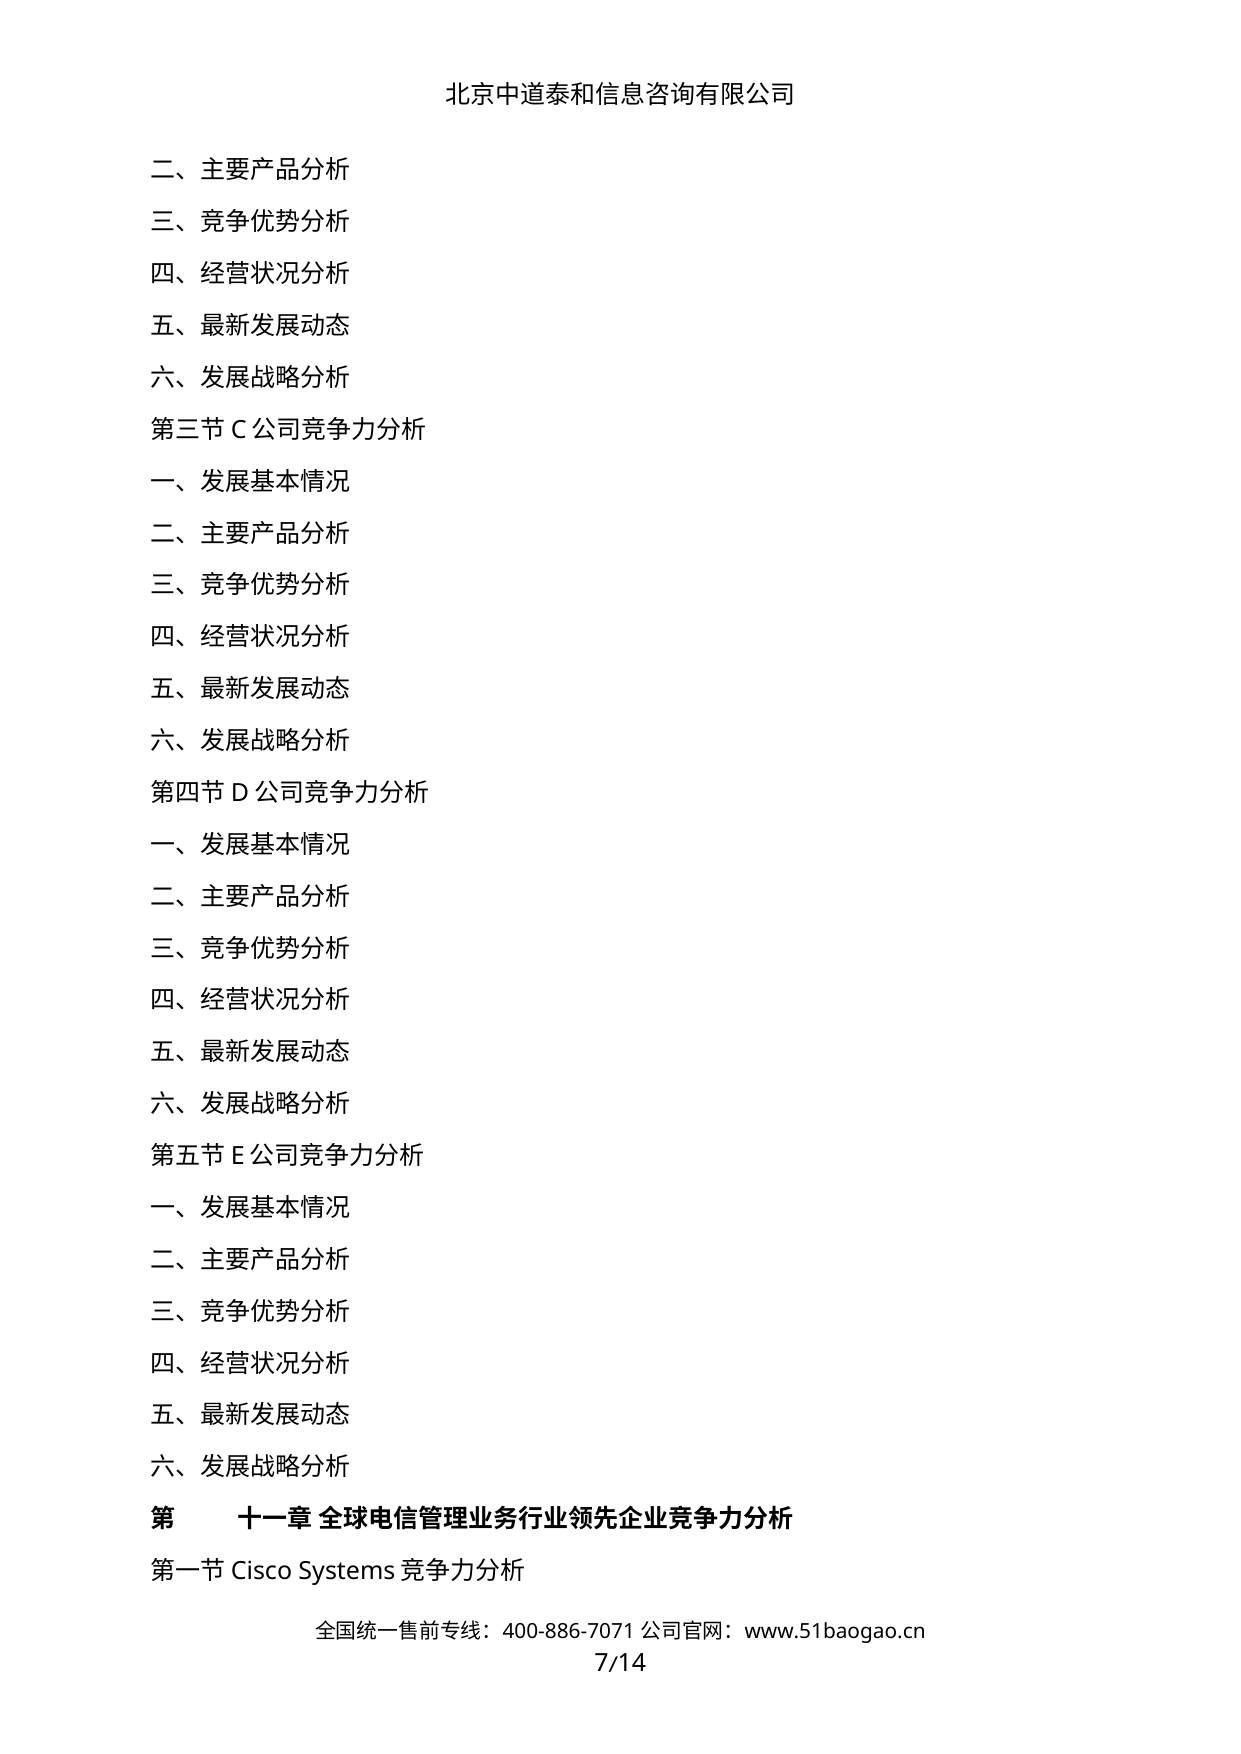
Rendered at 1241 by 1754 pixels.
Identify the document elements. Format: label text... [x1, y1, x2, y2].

text 六、发展战略分析 [150, 1447, 1090, 1483]
text 二、主要产品分析 [150, 513, 1090, 549]
text 四、经营状况分析 [150, 617, 1090, 653]
text 四、经营状况分析 [150, 980, 1090, 1016]
text 一、发展基本情况 [150, 461, 1090, 497]
text 六、发展战略分析 [150, 357, 1090, 394]
text 五、最新发展动态 [150, 1395, 1090, 1431]
text 六、发展战略分析 [150, 1084, 1090, 1120]
text 第五节 E公司竞争力分析 [150, 1136, 1090, 1172]
text 五、最新发展动态 [150, 669, 1090, 705]
text 第一节 Cisco Systems竞争力分析 [150, 1551, 1090, 1587]
text 二、主要产品分析 [150, 1239, 1090, 1276]
text 一、发展基本情况 [150, 824, 1090, 861]
text 三、竞争优势分析 [150, 565, 1090, 601]
text 三、竞争优势分析 [150, 928, 1090, 964]
text 六、发展战略分析 [150, 721, 1090, 757]
text 一、发展基本情况 [150, 1187, 1090, 1224]
text 三、竞争优势分析 [150, 1291, 1090, 1327]
text 五、最新发展动态 [150, 1032, 1090, 1068]
text 五、最新发展动态 [150, 306, 1090, 342]
text 四、经营状况分析 [150, 1343, 1090, 1379]
text 第四节 D公司竞争力分析 [150, 772, 1090, 809]
text 第 十一章 全球电信管理业务行业领先企业竞争力分析 [150, 1499, 1090, 1535]
text 二、主要产品分析 [150, 876, 1090, 912]
text 二、主要产品分析 [150, 150, 1090, 186]
text 第三节 C公司竞争力分析 [150, 409, 1090, 446]
text 三、竞争优势分析 [150, 202, 1090, 238]
text 四、经营状况分析 [150, 254, 1090, 290]
